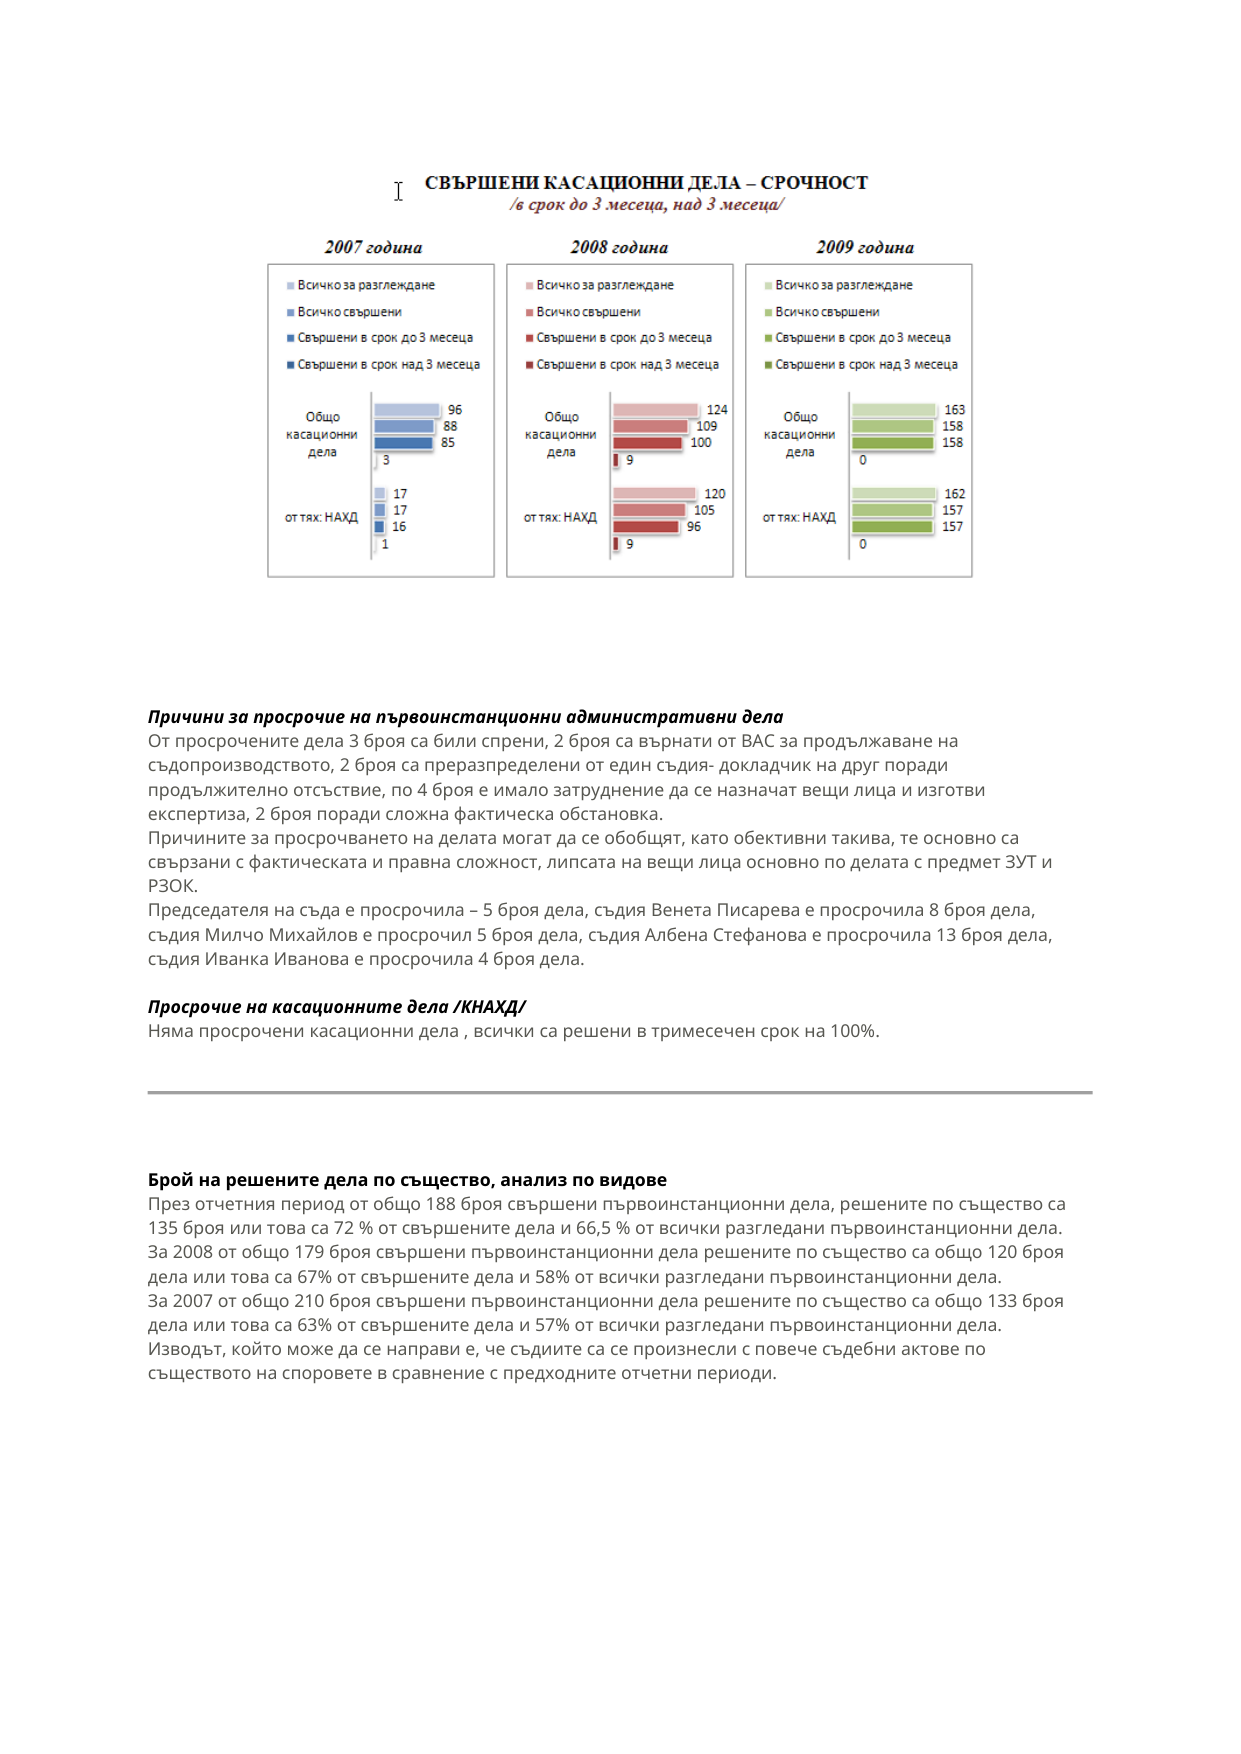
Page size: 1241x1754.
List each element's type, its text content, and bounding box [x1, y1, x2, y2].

picture [229, 147, 1011, 628]
text Брой на решените дела по същество, анализ по видове През отчетния период от общо 188 броя свършени първоинстанционни дела, решените по същество са 135 броя или това са 72 % от свършените дела и 66,5 % от всички разгледани първоинстанционни дела. За 2008 от общо 179 броя свършени първоинстанционни дела решените по същество са общо 120 броя дела или това са 67% от свършените дела и 58% от всички разгледани първоинстанционни дела. За 2007 от общо 210 броя свършени първоинстанционни дела решените по същество са общо 133 броя дела или това са 63% от свършените дела и 57% от всички разгледани първоинстанционни дела. Изводът, който може да се направи е, че съдиите са се произнесли с повече съдебни актове по съществото на споровете в сравнение с предходните отчетни периоди. [148, 1119, 1093, 1385]
text Причини за просрочие на първоинстанционни административни дела От просрочените дела 3 броя са били спрени, 2 броя са върнати от ВАС за продължаване на съдопроизводството, 2 броя са преразпределени от един съдия- докладчик на друг поради продължително отсъствие, по 4 броя е имало затруднение да се назначат вещи лица и изготви експертиза, 2 броя поради сложна фактическа обстановка. Причините за просрочването на делата могат да се обобщят, като обективни такива, те основно са свързани с фактическата и правна сложност, липсата на вещи лица основно по делата с предмет ЗУТ и РЗОК. Председателя на съда е просрочила – 5 броя дела, съдия Венета Писарева е просрочила 8 броя дела, съдия Милчо Михайлов е просрочил 5 броя дела, съдия Албена Стефанова е просрочила 13 броя дела, съдия Иванка Иванова е просрочила 4 броя дела. Просрочие на касационните дела /КНАХД/ Няма просрочени касационни дела , всички са решени в тримесечен срок на 100%. [148, 704, 1093, 1043]
